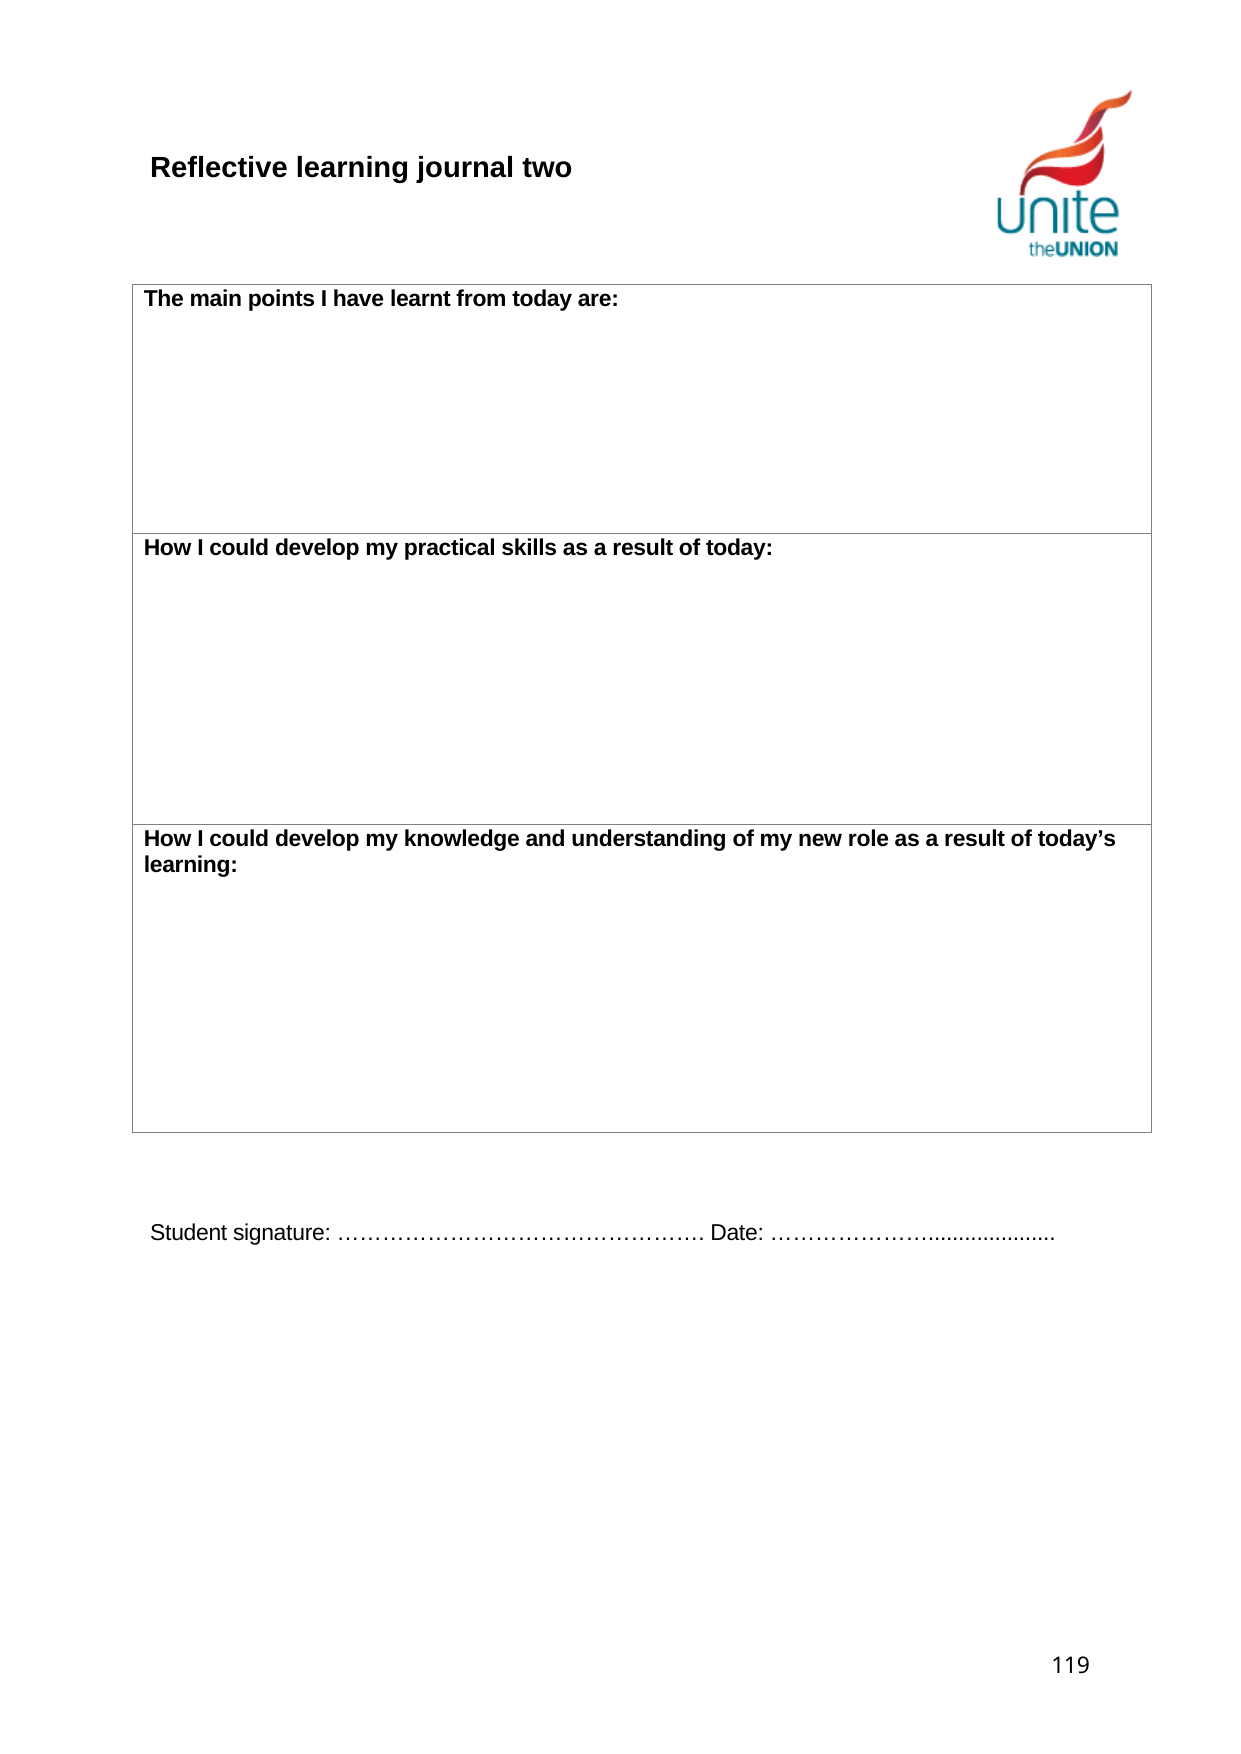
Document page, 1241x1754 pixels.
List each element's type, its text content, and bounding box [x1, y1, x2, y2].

list Reflective learning journal two [150, 150, 982, 183]
table_header The main points I have learnt from today are: [133, 285, 1151, 533]
table_cell How I could develop my knowledge and understanding of my new role as a result of today’s learning: [133, 825, 1151, 1132]
table_cell How I could develop my practical skills as a result of today: [133, 534, 1151, 824]
text Student signature: …………………………………………. Date: …………………..................... [150, 1219, 1174, 1246]
picture [997, 90, 1132, 257]
